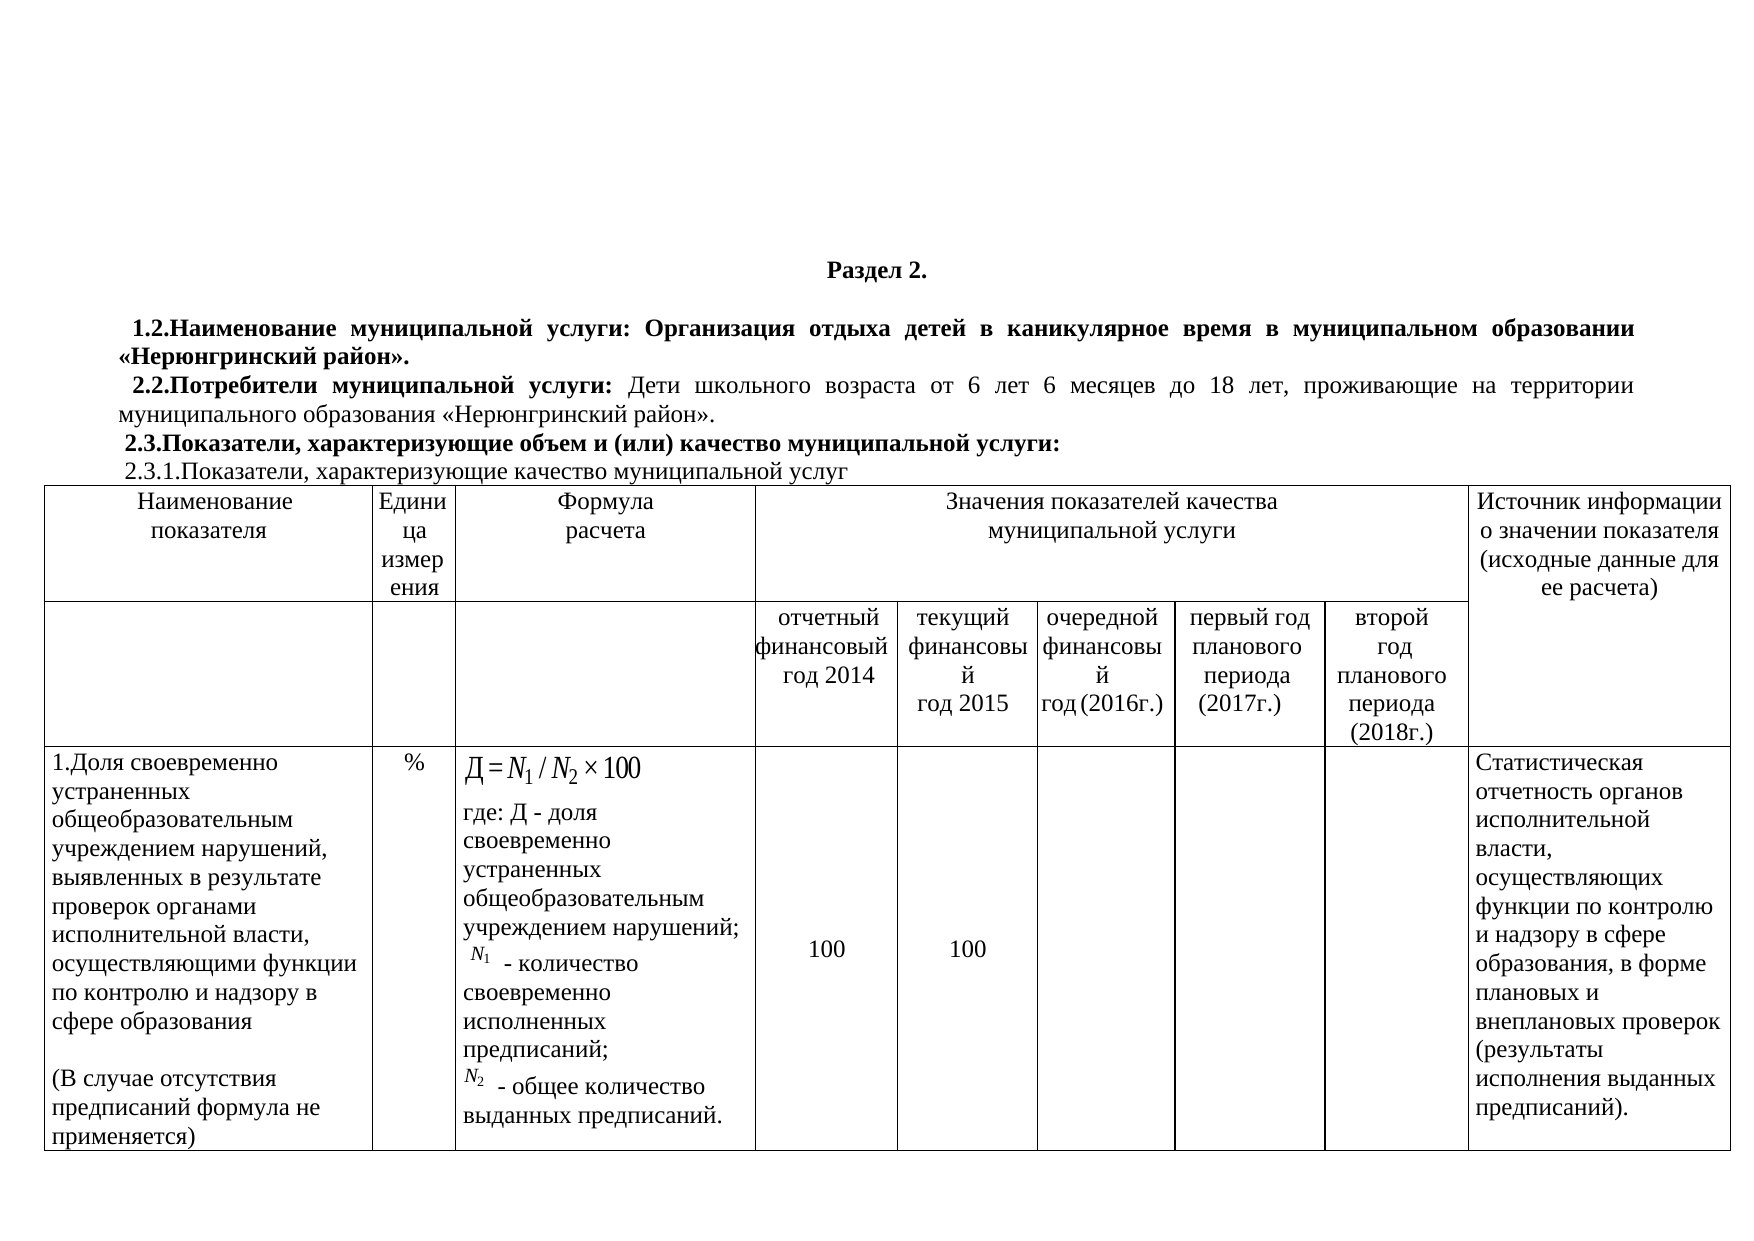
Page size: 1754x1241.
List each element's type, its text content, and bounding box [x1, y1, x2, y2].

table_cell [1038, 747, 1174, 1149]
table_cell текущий финансовый год 2015 [898, 602, 1037, 746]
table_header Наименование показателя [45, 486, 372, 601]
table_cell [45, 602, 372, 746]
table_cell 100 [756, 747, 897, 1149]
text 2.3.1.Показатели, характеризующие качество муниципальной услуг [118, 456, 1636, 485]
table_cell [1176, 747, 1324, 1149]
table_header Значения показателей качества муниципальной услуги [756, 486, 1468, 601]
table_cell 100 [898, 747, 1037, 1149]
table_cell второй год планового периода (2018г.) [1326, 602, 1468, 746]
text 2.3.Показатели, характеризующие объем и (или) качество муниципальной услуги: [118, 428, 1636, 456]
table_cell первый год планового периода (2017г.) [1176, 602, 1324, 746]
text 2.2.Потребители муниципальной услуги: Дети школьного возраста от 6 лет 6 месяцев до 18 лет, проживающие на территории муниципального образования «Нерюнгринский район». [118, 370, 1636, 428]
table_cell 1.Доля своевременно устраненных общеобразовательным учреждением нарушений, выявленных в результате проверок органами исполнительной власти, осуществляющими функции по контролю и надзору в сфере образования (В случае отсутствия предписаний формула не применяется) [45, 747, 372, 1149]
text Раздел 2. [118, 255, 1636, 284]
table_cell Статистическая отчетность органов исполнительной власти, осуществляющих функции по контролю и надзору в сфере образования, в форме плановых и внеплановых проверок (результаты исполнения выданных предписаний). [1469, 747, 1730, 1149]
table_cell где: Д - доля своевременно устраненных общеобразовательным учреждением нарушений; - количество своевременно исполненных предписаний; - общее количество выданных предписаний. [456, 747, 755, 1149]
table_cell [1326, 747, 1468, 1149]
table_cell отчетный финансовый год 2014 [756, 602, 897, 746]
table_cell % [373, 747, 455, 1149]
table_cell [373, 602, 455, 746]
text 1.2.Наименование муниципальной услуги: Организация отдыха детей в каникулярное время в муниципальном образовании «Нерюнгринский район». [118, 313, 1636, 370]
table_header Источник информации о значении показателя (исходные данные для ее расчета) [1469, 486, 1730, 746]
table_cell [456, 602, 755, 746]
table_header Формула расчета [456, 486, 755, 601]
table_cell очередной финансовый год (2016г.) [1038, 602, 1174, 746]
table_header Единица измерения [373, 486, 455, 601]
